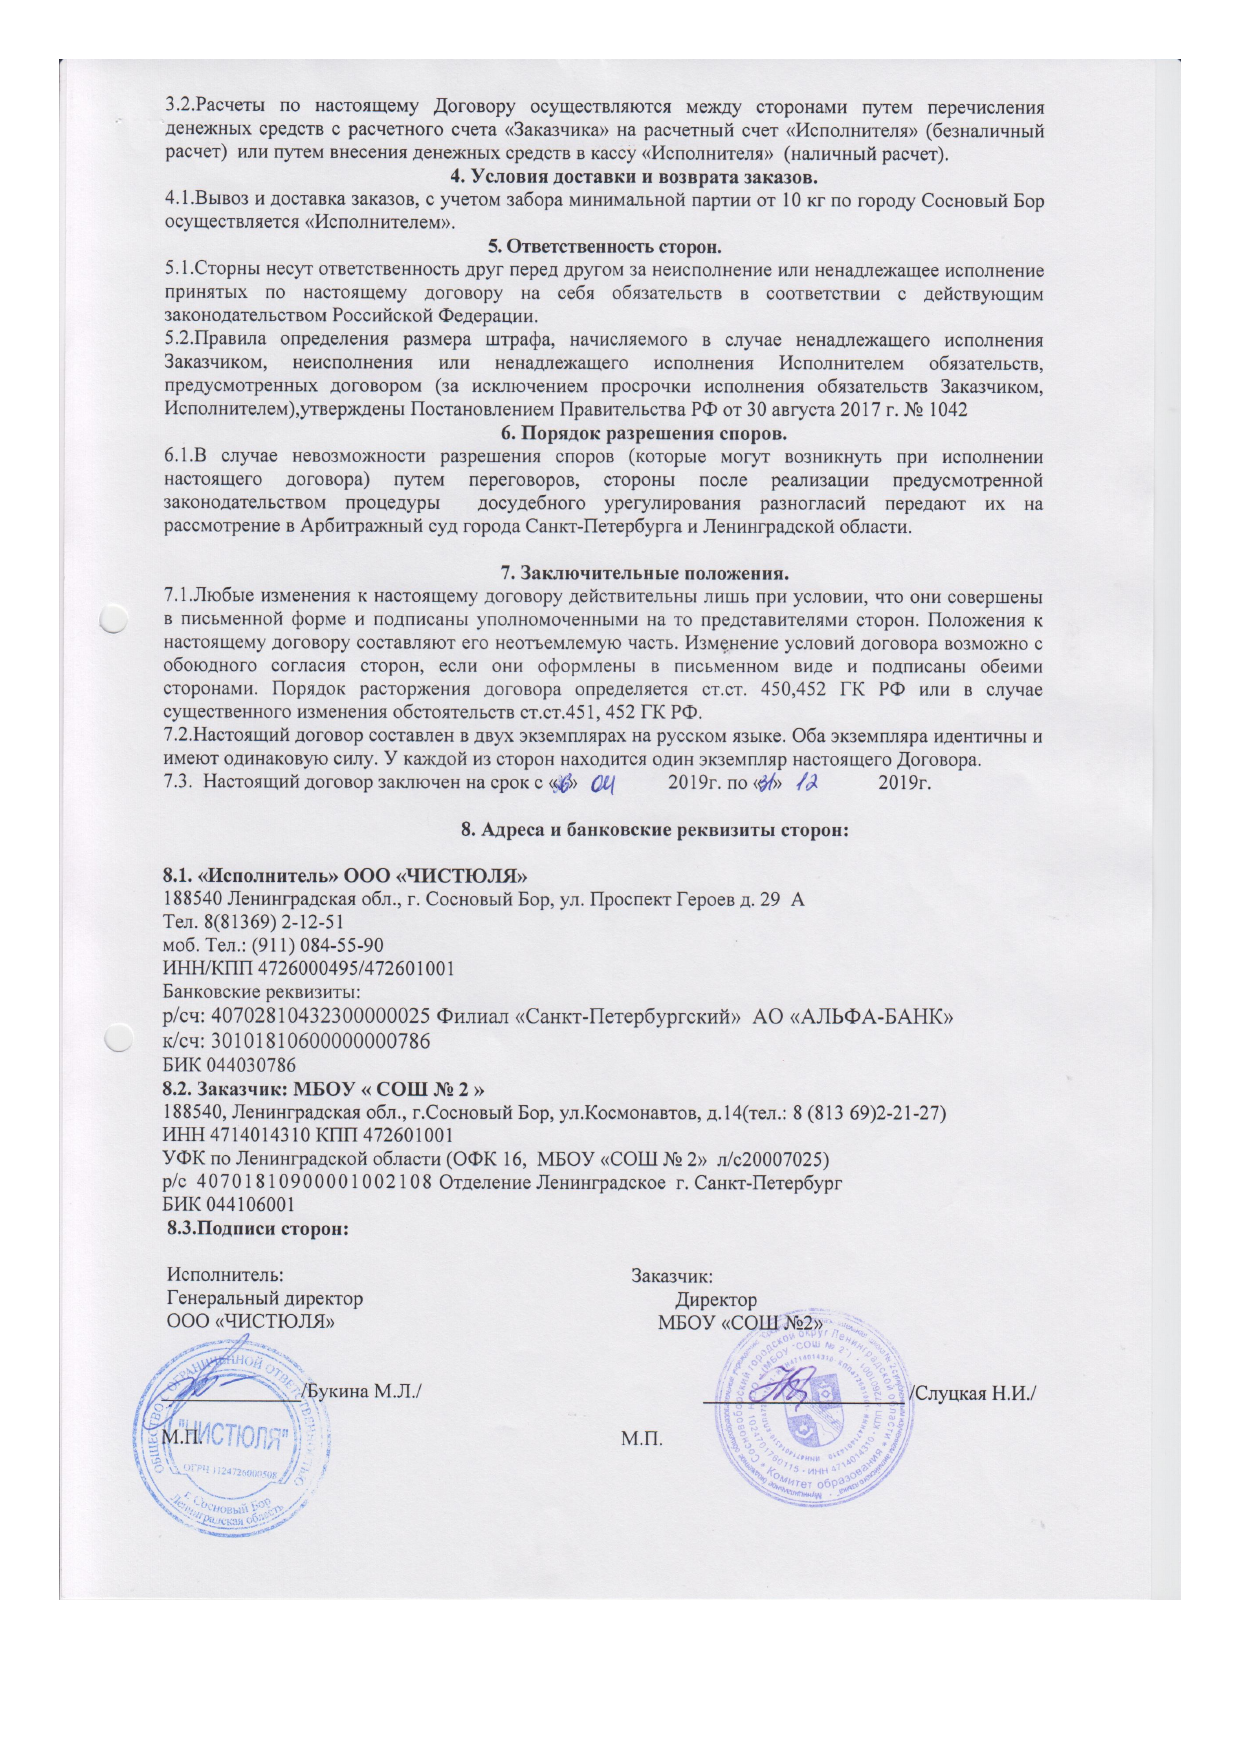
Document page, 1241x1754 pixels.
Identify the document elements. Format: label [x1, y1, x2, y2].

picture [59, 59, 1181, 1600]
